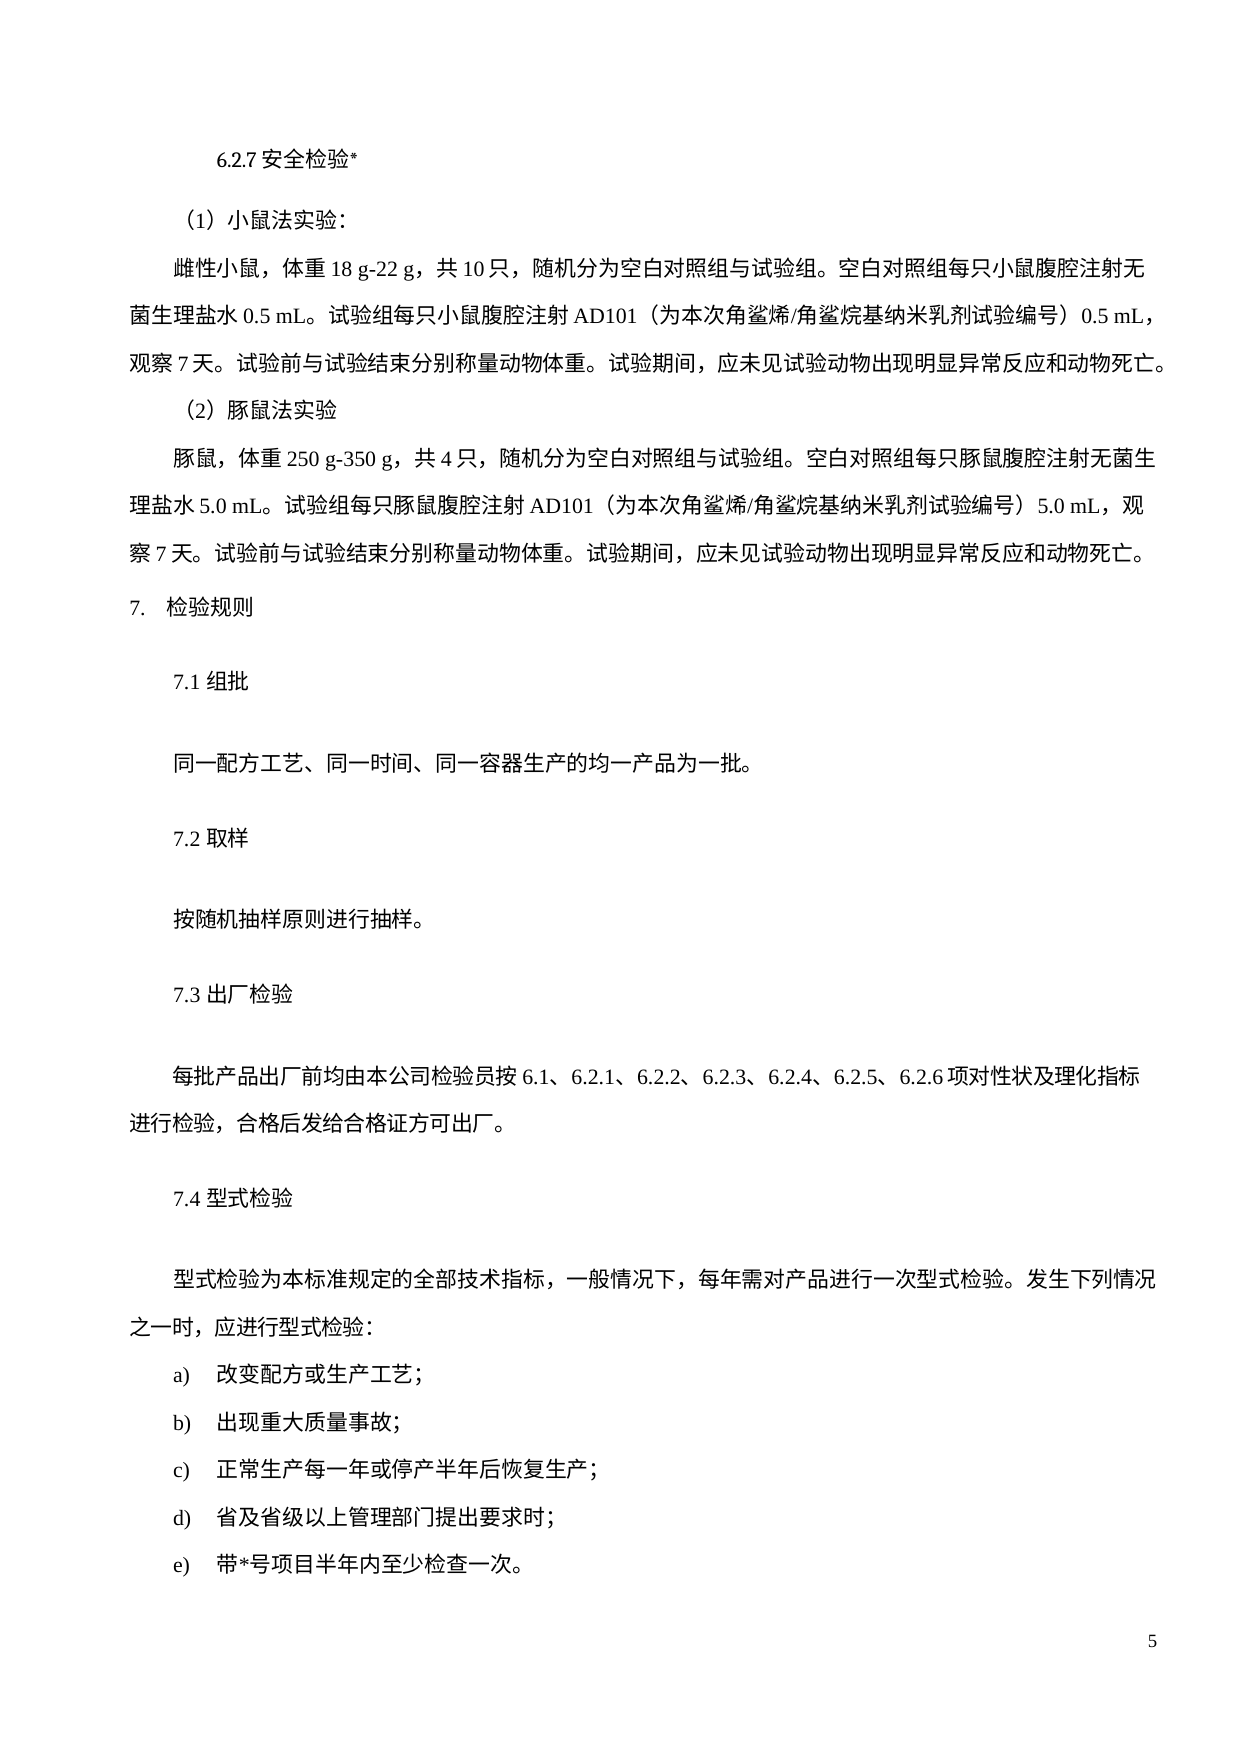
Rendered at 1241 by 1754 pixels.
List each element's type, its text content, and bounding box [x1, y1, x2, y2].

text （2）豚鼠法实验 [129, 393, 1157, 425]
text 雌性小鼠，体重18 g-22 g，共10只，随机分为空白对照组与试验组。空白对照组每只小鼠腹腔注射无菌生理盐水0.5 mL。试验组每只小鼠腹腔注射AD101（为本次角鲨烯/角鲨烷基纳米乳剂试验编号）0.5 mL，观察7天。试验前与试验结束分别称量动物体重。试验期间，应未见试验动物出现明显异常反应和动物死亡。 [129, 251, 1157, 378]
subtitle 7.2 取样 [129, 821, 1157, 852]
subtitle 7.1 组批 [129, 664, 1157, 696]
list 正常生产每一年或停产半年后恢复生产； [173, 1452, 1157, 1484]
subtitle 7.4 型式检验 [129, 1181, 1157, 1212]
list 改变配方或生产工艺； [173, 1357, 1157, 1389]
text 每批产品出厂前均由本公司检验员按6.1、6.2.1、6.2.2、6.2.3、6.2.4、6.2.5、6.2.6项对性状及理化指标进行检验，合格后发给合格证方可出厂。 [129, 1059, 1157, 1138]
list 出现重大质量事故； [173, 1405, 1157, 1437]
text 按随机抽样原则进行抽样。 [129, 902, 1157, 934]
text 型式检验为本标准规定的全部技术指标，一般情况下，每年需对产品进行一次型式检验。发生下列情况之一时，应进行型式检验： [129, 1262, 1157, 1342]
subtitle 检验规则 [129, 589, 1157, 621]
subtitle 6.2.7 安全检验* [129, 142, 1157, 173]
text （1）小鼠法实验： [129, 203, 1157, 235]
text 同一配方工艺、同一时间、同一容器生产的均一产品为一批。 [129, 746, 1157, 778]
list 省及省级以上管理部门提出要求时； [173, 1500, 1157, 1532]
text 豚鼠，体重250 g-350 g，共4只，随机分为空白对照组与试验组。空白对照组每只豚鼠腹腔注射无菌生理盐水5.0 mL。试验组每只豚鼠腹腔注射AD101（为本次角鲨烯/角鲨烷基纳米乳剂试验编号）5.0 mL，观察7天。试验前与试验结束分别称量动物体重。试验期间，应未见试验动物出现明显异常反应和动物死亡。 [129, 441, 1157, 568]
subtitle 7.3 出厂检验 [129, 977, 1157, 1008]
list 带*号项目半年内至少检查一次。 [173, 1547, 1157, 1579]
